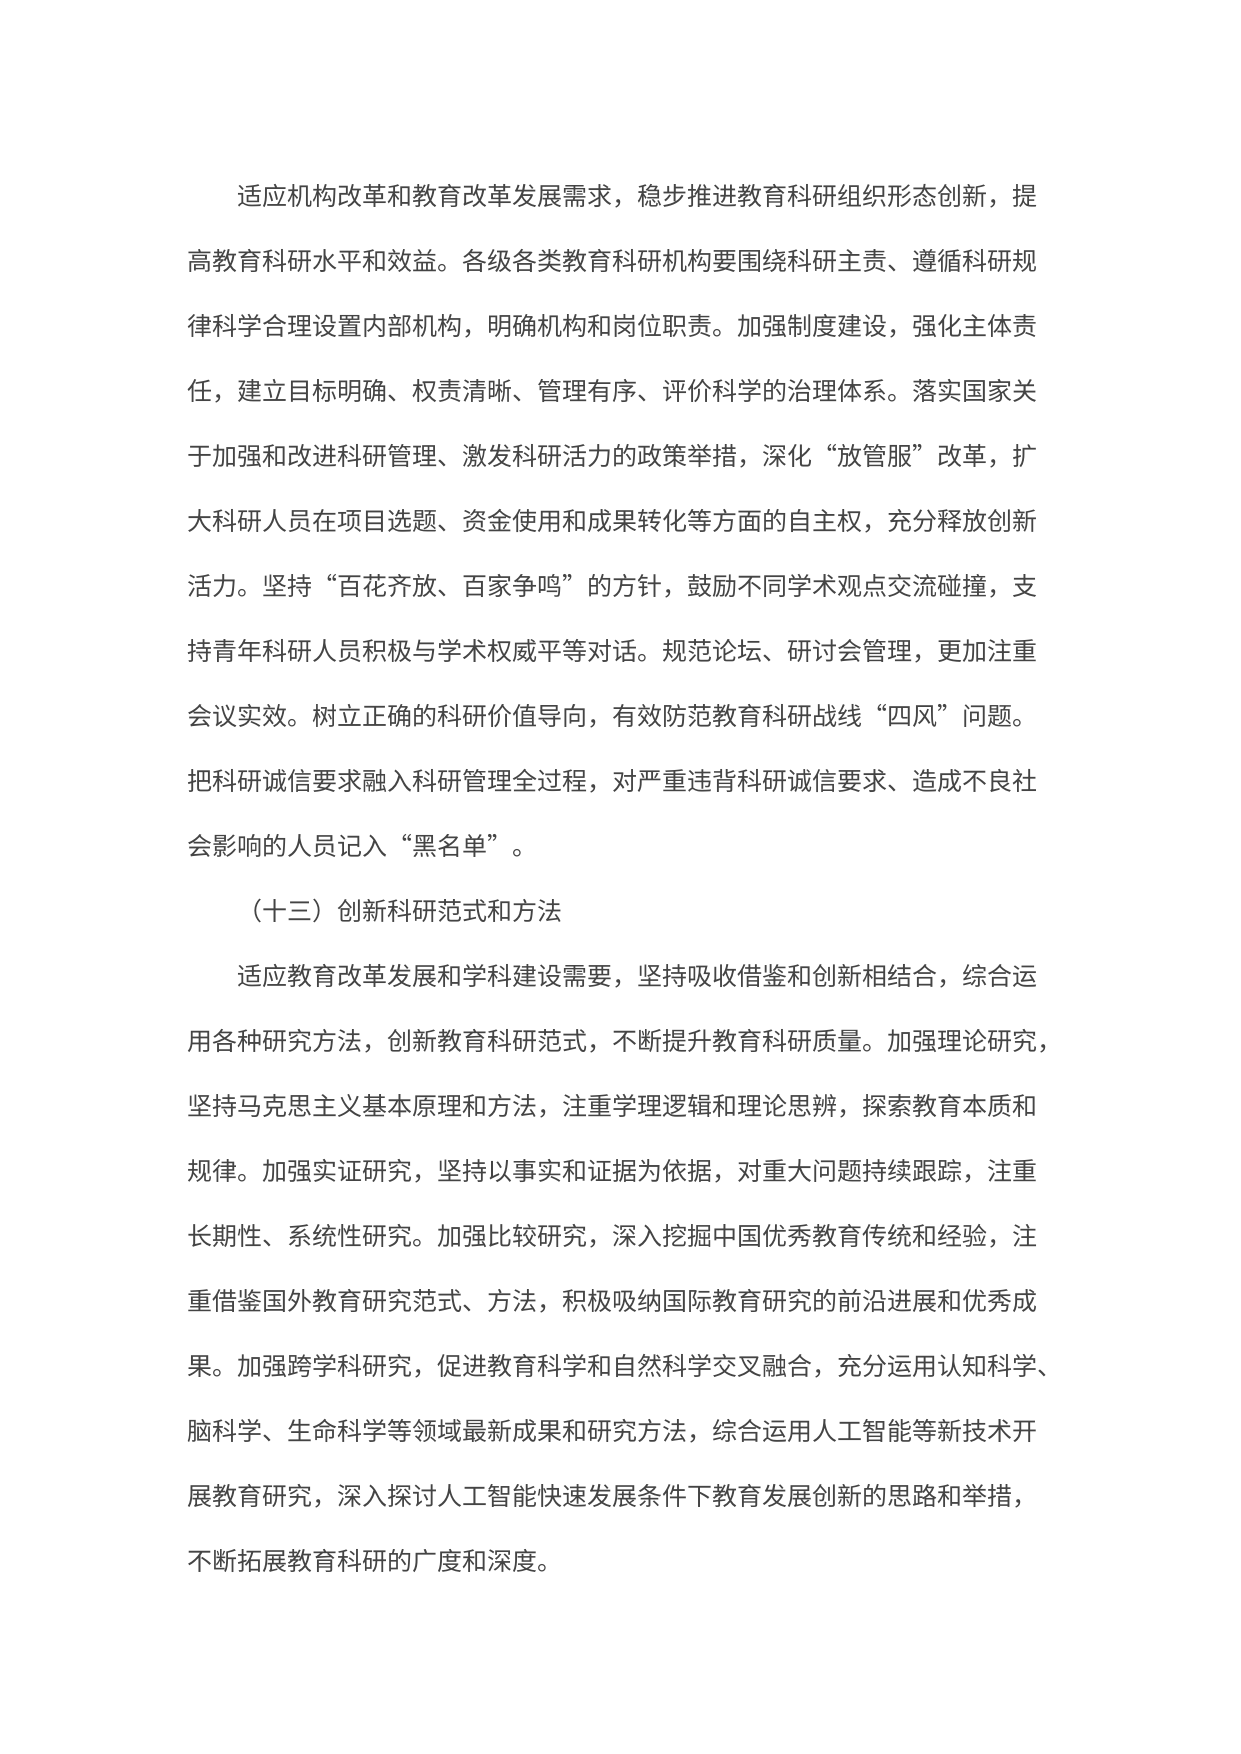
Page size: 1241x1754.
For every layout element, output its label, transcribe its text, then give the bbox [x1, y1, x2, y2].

text 适应机构改革和教育改革发展需求，稳步推进教育科研组织形态创新，提高教育科研水平和效益。各级各类教育科研机构要围绕科研主责、遵循科研规律科学合理设置内部机构，明确机构和岗位职责。加强制度建设，强化主体责任，建立目标明确、权责清晰、管理有序、评价科学的治理体系。落实国家关于加强和改进科研管理、激发科研活力的政策举措，深化“放管服”改革，扩大科研人员在项目选题、资金使用和成果转化等方面的自主权，充分释放创新活力。坚持“百花齐放、百家争鸣”的方针，鼓励不同学术观点交流碰撞，支持青年科研人员积极与学术权威平等对话。规范论坛、研讨会管理，更加注重会议实效。树立正确的科研价值导向，有效防范教育科研战线“四风”问题。把科研诚信要求融入科研管理全过程，对严重违背科研诚信要求、造成不良社会影响的人员记入“黑名单”。 [187, 162, 1053, 877]
text （十三）创新科研范式和方法 [187, 877, 1053, 942]
text 适应教育改革发展和学科建设需要，坚持吸收借鉴和创新相结合，综合运用各种研究方法，创新教育科研范式，不断提升教育科研质量。加强理论研究，坚持马克思主义基本原理和方法，注重学理逻辑和理论思辨，探索教育本质和规律。加强实证研究，坚持以事实和证据为依据，对重大问题持续跟踪，注重长期性、系统性研究。加强比较研究，深入挖掘中国优秀教育传统和经验，注重借鉴国外教育研究范式、方法，积极吸纳国际教育研究的前沿进展和优秀成果。加强跨学科研究，促进教育科学和自然科学交叉融合，充分运用认知科学、脑科学、生命科学等领域最新成果和研究方法，综合运用人工智能等新技术开展教育研究，深入探讨人工智能快速发展条件下教育发展创新的思路和举措，不断拓展教育科研的广度和深度。 [187, 942, 1053, 1592]
